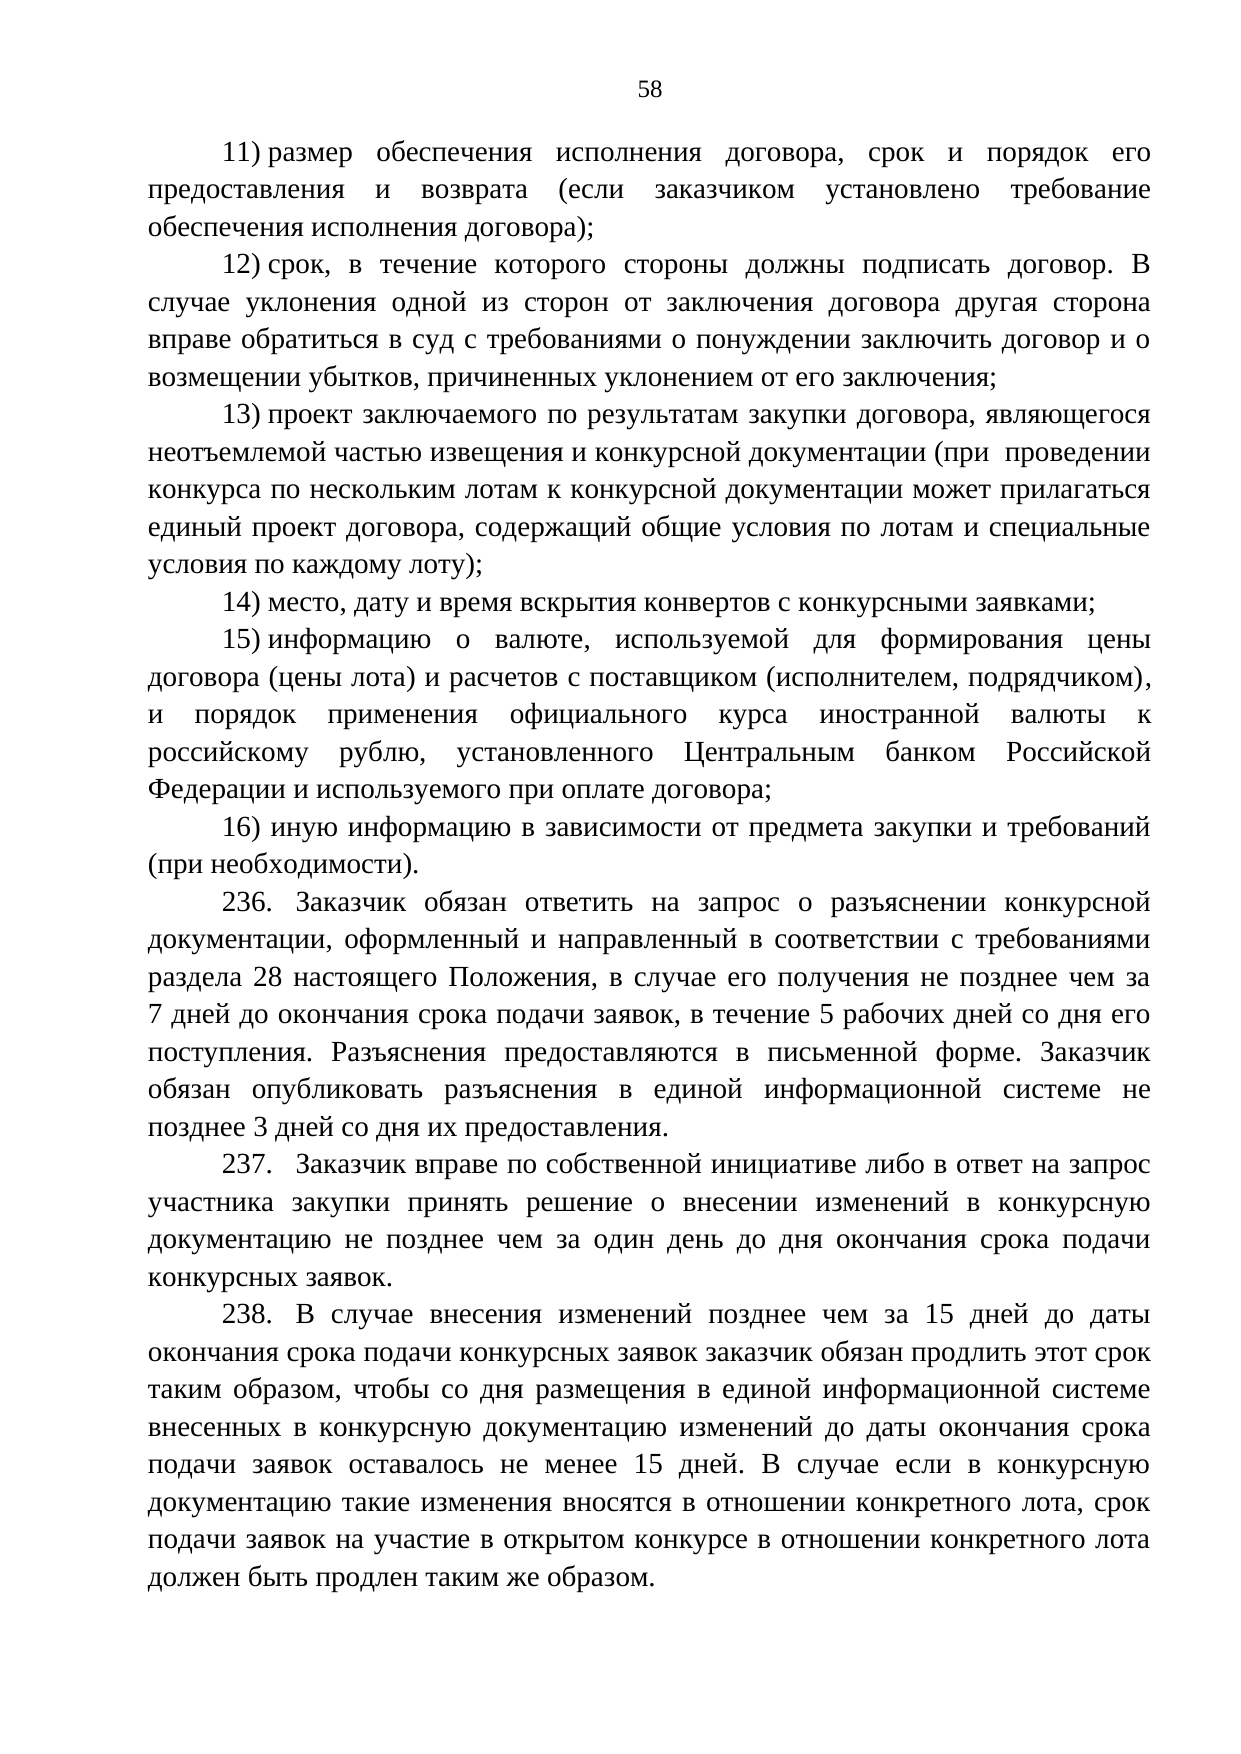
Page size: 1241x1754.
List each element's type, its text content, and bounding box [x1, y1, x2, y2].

text 12) срок, в течение которого стороны должны подписать договор. В случае уклонения одной из сторон от заключения договора другая сторона вправе обратиться в суд с требованиями о понуждении заключить договор и о возмещении убытков, причиненных уклонением от его заключения; [148, 244, 1152, 394]
text 16) иную информацию в зависимости от предмета закупки и требований (при необходимости). [148, 806, 1152, 881]
text 15) информацию о валюте, используемой для формирования цены договора (цены лота) и расчетов с поставщиком (исполнителем, подрядчиком), и порядок применения официального курса иностранной валюты к российскому рублю, установленного Центральным банком Российской Федерации и используемого при оплате договора; [148, 619, 1152, 806]
list В случае внесения изменений позднее чем за 15 дней до даты окончания срока подачи конкурсных заявок заказчик обязан продлить этот срок таким образом, чтобы со дня размещения в единой информационной системе внесенных в конкурсную документацию изменений до даты окончания срока подачи заявок оставалось не менее 15 дней. В случае если в конкурсную документацию такие изменения вносятся в отношении конкретного лота, срок подачи заявок на участие в открытом конкурсе в отношении конкретного лота должен быть продлен таким же образом. [148, 1294, 1152, 1594]
list Заказчик обязан ответить на запрос о разъяснении конкурсной документации, оформленный и направленный в соответствии с требованиями раздела 28 настоящего Положения, в случае его получения не позднее чем за 7 дней до окончания срока подачи заявок, в течение 5 рабочих дней со дня его поступления. Разъяснения предоставляются в письменной форме. Заказчик обязан опубликовать разъяснения в единой информационной системе не позднее 3 дней со дня их предоставления. [148, 881, 1152, 1144]
text 11) размер обеспечения исполнения договора, срок и порядок его предоставления и возврата (если заказчиком установлено требование обеспечения исполнения договора); [148, 131, 1152, 244]
list Заказчик вправе по собственной инициативе либо в ответ на запрос участника закупки принять решение о внесении изменений в конкурсную документацию не позднее чем за один день до дня окончания срока подачи конкурсных заявок. [148, 1144, 1152, 1294]
text 14) место, дату и время вскрытия конвертов с конкурсными заявками; [148, 581, 1152, 619]
text 13) проект заключаемого по результатам закупки договора, являющегося неотъемлемой частью извещения и конкурсной документации (при проведении конкурса по нескольким лотам к конкурсной документации может прилагаться единый проект договора, содержащий общие условия по лотам и специальные условия по каждому лоту); [148, 394, 1152, 581]
